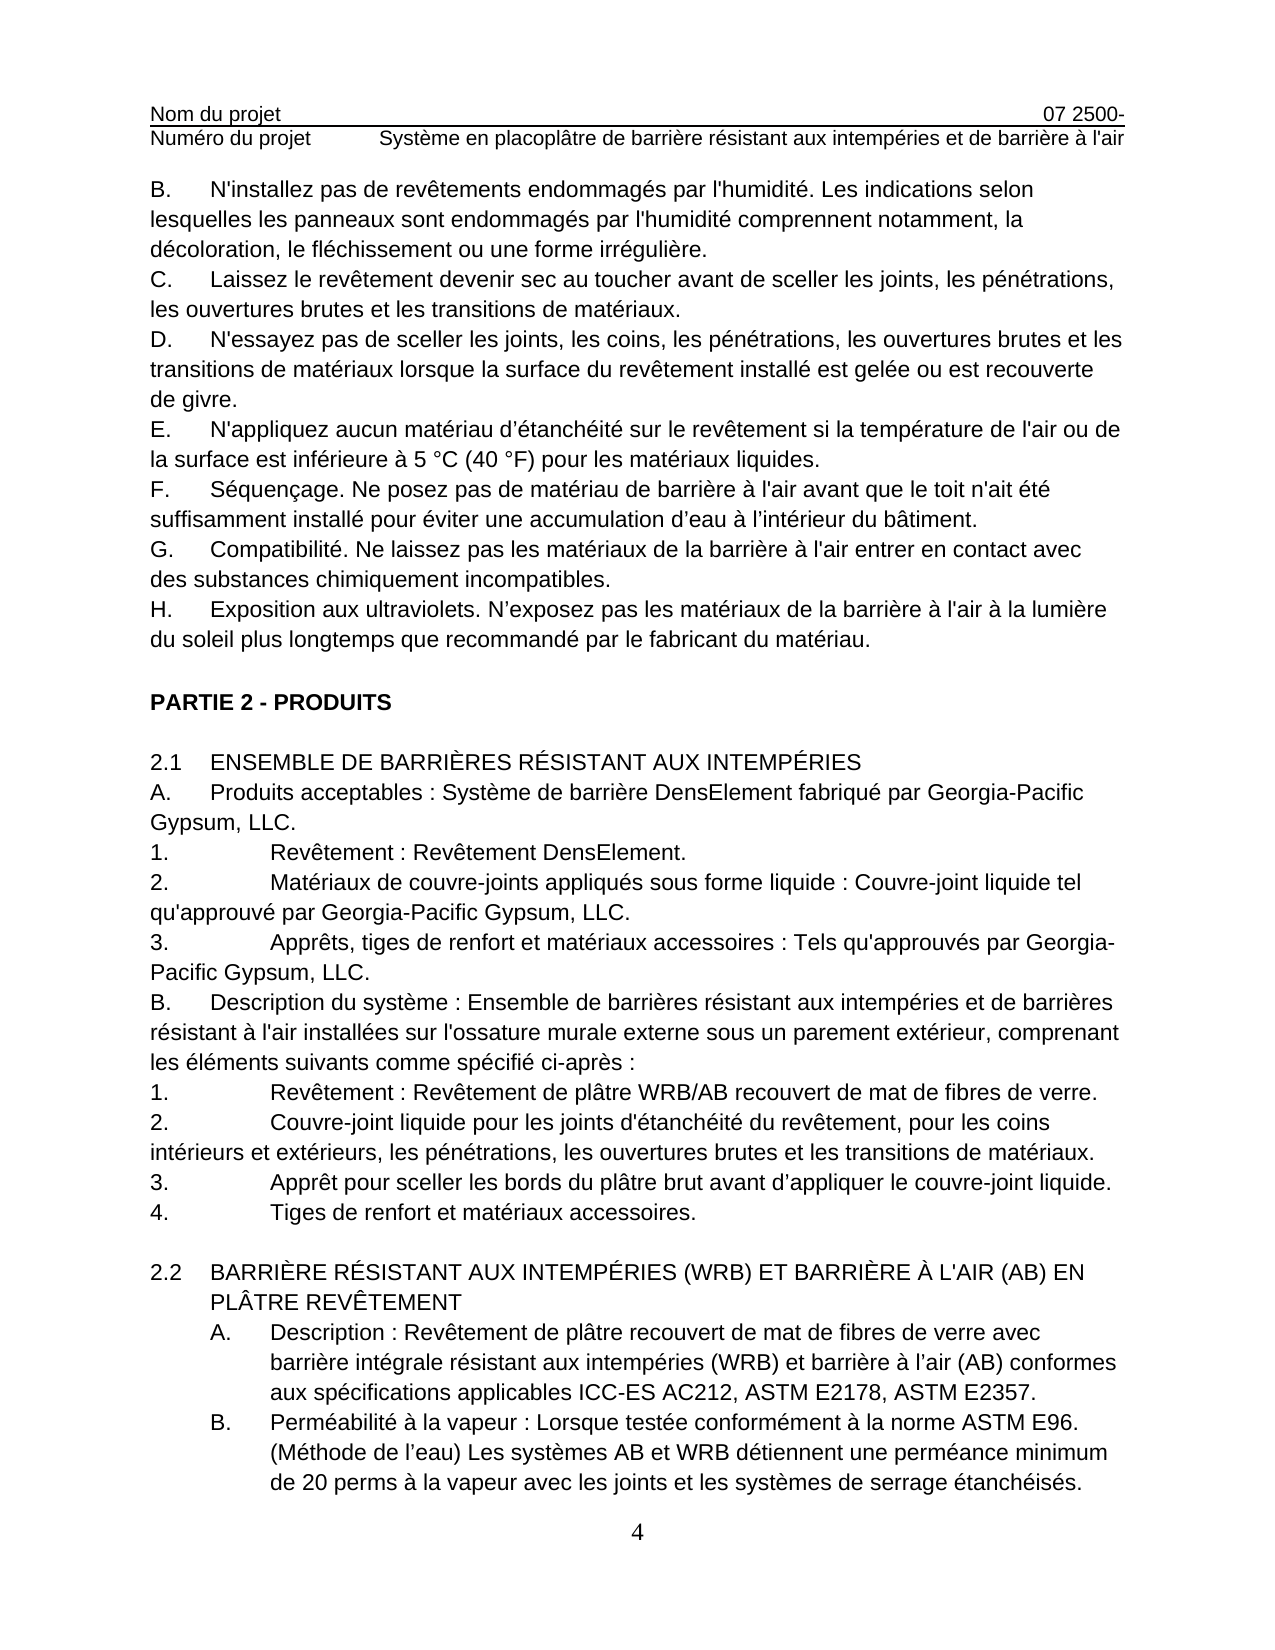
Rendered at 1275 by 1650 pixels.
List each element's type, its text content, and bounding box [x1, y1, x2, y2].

text 2.2 BARRIÈRE RÉSISTANT AUX INTEMPÉRIES (WRB) ET BARRIÈRE À L'AIR (AB) EN PLÂTRE REVÊTEMENT [150, 1259, 1125, 1315]
list Apprêt pour sceller les bords du plâtre brut avant d’appliquer le couvre-joint liquide. [150, 1169, 1125, 1195]
list Matériaux de couvre-joints appliqués sous forme liquide : Couvre-joint liquide tel qu'approuvé par Georgia-Pacific Gypsum, LLC. [150, 869, 1125, 925]
text B. Perméabilité à la vapeur : Lorsque testée conformément à la norme ASTM E96. [150, 1409, 1125, 1435]
list Revêtement : Revêtement DensElement. [150, 839, 1125, 865]
list Couvre-joint liquide pour les joints d'étanchéité du revêtement, pour les coins intérieurs et extérieurs, les pénétrations, les ouvertures brutes et les transitions de matériaux. [150, 1109, 1125, 1165]
list ENSEMBLE DE BARRIÈRES RÉSISTANT AUX INTEMPÉRIES [150, 749, 1125, 775]
list Tiges de renfort et matériaux accessoires. [150, 1199, 1125, 1225]
list Produits acceptables : Système de barrière DensElement fabriqué par Georgia-Pacific Gypsum, LLC. [150, 779, 1125, 835]
list Séquençage. Ne posez pas de matériau de barrière à l'air avant que le toit n'ait été suffisamment installé pour éviter une accumulation d’eau à l’intérieur du bâtiment. [150, 476, 1125, 532]
list Description du système : Ensemble de barrières résistant aux intempéries et de barrières résistant à l'air installées sur l'ossature murale externe sous un parement extérieur, comprenant les éléments suivants comme spécifié ci-après : [150, 989, 1125, 1075]
list N'installez pas de revêtements endommagés par l'humidité. Les indications selon lesquelles les panneaux sont endommagés par l'humidité comprennent notamment, la décoloration, le fléchissement ou une forme irrégulière. [150, 176, 1125, 262]
list Laissez le revêtement devenir sec au toucher avant de sceller les joints, les pénétrations, les ouvertures brutes et les transitions de matériaux. [150, 266, 1125, 322]
list Compatibilité. Ne laissez pas les matériaux de la barrière à l'air entrer en contact avec des substances chimiquement incompatibles. [150, 536, 1125, 592]
list Revêtement : Revêtement de plâtre WRB/AB recouvert de mat de fibres de verre. [150, 1079, 1125, 1105]
list N'essayez pas de sceller les joints, les coins, les pénétrations, les ouvertures brutes et les transitions de matériaux lorsque la surface du revêtement installé est gelée ou est recouverte de givre. [150, 326, 1125, 412]
list N'appliquez aucun matériau d’étanchéité sur le revêtement si la température de l'air ou de la surface est inférieure à 5 °C (40 °F) pour les matériaux liquides. [150, 416, 1125, 472]
text PARTIE 2 - PRODUITS [150, 689, 1125, 715]
text A. Description : Revêtement de plâtre recouvert de mat de fibres de verre avec barrière intégrale résistant aux intempéries (WRB) et barrière à l’air (AB) conformes aux spécifications applicables ICC-ES AC212, ASTM E2178, ASTM E2357. [150, 1319, 1125, 1405]
text (Méthode de l’eau) Les systèmes AB et WRB détiennent une perméance minimum de 20 perms à la vapeur avec les joints et les systèmes de serrage étanchéisés. [270, 1439, 1125, 1495]
list Exposition aux ultraviolets. N’exposez pas les matériaux de la barrière à l'air à la lumière du soleil plus longtemps que recommandé par le fabricant du matériau. [150, 596, 1125, 685]
list Apprêts, tiges de renfort et matériaux accessoires : Tels qu'approuvés par Georgia-Pacific Gypsum, LLC. [150, 929, 1125, 985]
